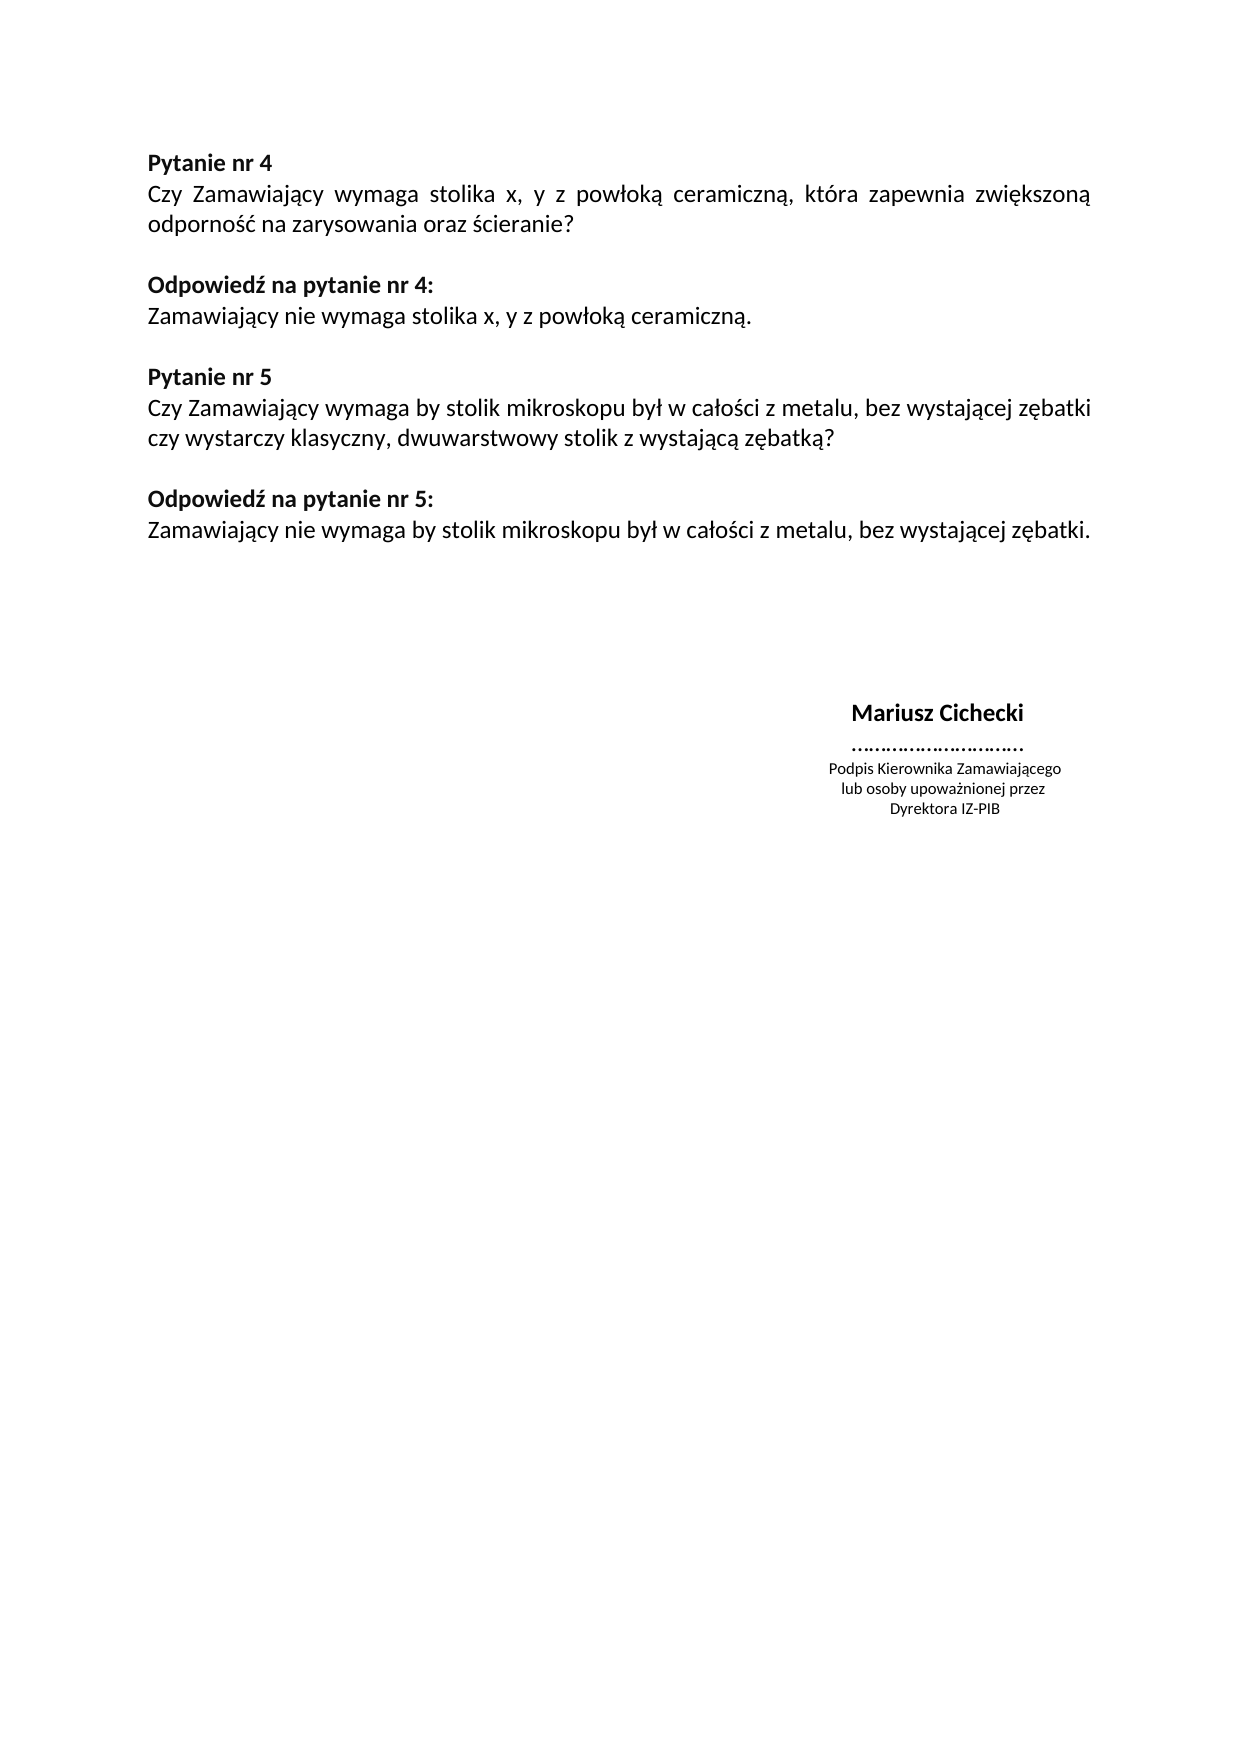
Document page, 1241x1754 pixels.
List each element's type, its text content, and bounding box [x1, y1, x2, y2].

text Odpowiedź na pytanie nr 5: [148, 483, 1093, 514]
text Mariusz Cichecki ………………………… [783, 697, 1093, 758]
text Odpowiedź na pytanie nr 4: [148, 270, 1093, 300]
text Zamawiający nie wymaga stolika x, y z powłoką ceramiczną. [148, 300, 1093, 331]
text Czy Zamawiający wymaga stolika x, y z powłoką ceramiczną, która zapewnia zwiększoną odporność na zarysowania oraz ścieranie? [148, 178, 1093, 239]
text Zamawiający nie wymaga by stolik mikroskopu był w całości z metalu, bez wystającej zębatki. [148, 514, 1093, 544]
text Pytanie nr 4 [148, 148, 1093, 178]
text Pytanie nr 5 [148, 361, 1093, 392]
text Podpis Kierownika Zamawiającego lub osoby upoważnionej przez Dyrektora IZ-PIB [797, 758, 1093, 819]
text Czy Zamawiający wymaga by stolik mikroskopu był w całości z metalu, bez wystającej zębatki czy wystarczy klasyczny, dwuwarstwowy stolik z wystającą zębatką? [148, 392, 1093, 453]
